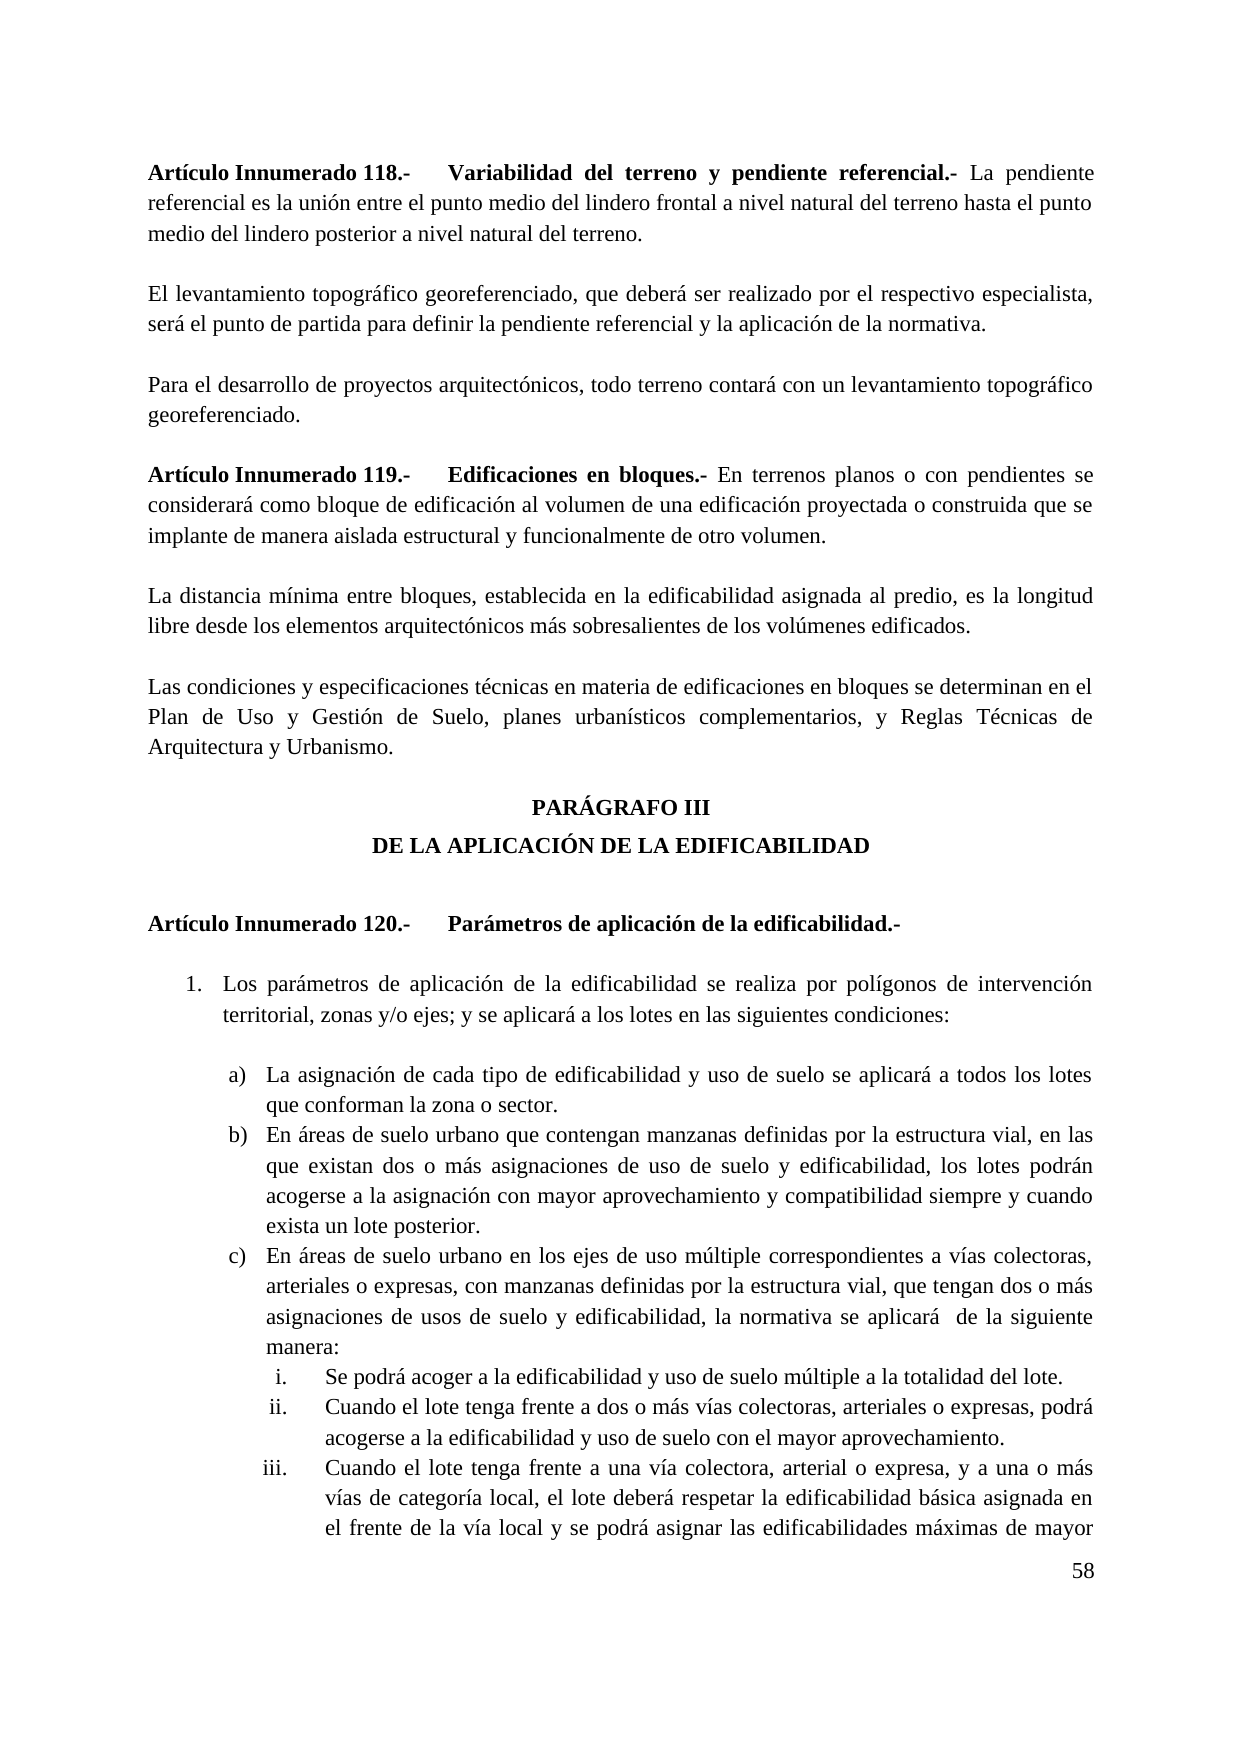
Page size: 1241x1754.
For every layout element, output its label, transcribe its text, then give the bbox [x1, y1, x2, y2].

list Cuando el lote tenga frente a dos o más vías colectoras, arteriales o expresas, podrá acogerse a la edificabilidad y uso de suelo con el mayor aprovechamiento. [287, 1393, 1094, 1450]
text Las condiciones y especificaciones técnicas en materia de edificaciones en bloques se determinan en el Plan de Uso y Gestión de Suelo, planes urbanísticos complementarios, y Reglas Técnicas de Arquitectura y Urbanismo. [148, 673, 1094, 759]
list Parámetros de aplicación de la edificabilidad.- [148, 910, 1094, 936]
list En áreas de suelo urbano que contengan manzanas definidas por la estructura vial, en las que existan dos o más asignaciones de uso de suelo y edificabilidad, los lotes podrán acogerse a la asignación con mayor aprovechamiento y compatibilidad siempre y cuando exista un lote posterior. [228, 1122, 1094, 1238]
list Se podrá acoger a la edificabilidad y uso de suelo múltiple a la totalidad del lote. [287, 1363, 1094, 1389]
text El levantamiento topográfico georeferenciado, que deberá ser realizado por el respectivo especialista, será el punto de partida para definir la pendiente referencial y la aplicación de la normativa. [148, 280, 1094, 337]
text PARÁGRAFO III [148, 793, 1094, 820]
list Los parámetros de aplicación de la edificabilidad se realiza por polígonos de intervención territorial, zonas y/o ejes; y se aplicará a los lotes en las siguientes condiciones: [185, 971, 1094, 1027]
list Variabilidad del terreno y pendiente referencial.- La pendiente referencial es la unión entre el punto medio del lindero frontal a nivel natural del terreno hasta el punto medio del lindero posterior a nivel natural del terreno. [148, 159, 1094, 246]
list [287, 1454, 1094, 1541]
list En áreas de suelo urbano en los ejes de uso múltiple correspondientes a vías colectoras, arteriales o expresas, con manzanas definidas por la estructura vial, que tengan dos o más asignaciones de usos de suelo y edificabilidad, la normativa se aplicará de la siguiente manera: [228, 1242, 1094, 1359]
text La distancia mínima entre bloques, establecida en la edificabilidad asignada al predio, es la longitud libre desde los elementos arquitectónicos más sobresalientes de los volúmenes edificados. [148, 582, 1094, 639]
text Para el desarrollo de proyectos arquitectónicos, todo terreno contará con un levantamiento topográfico georeferenciado. [148, 371, 1094, 427]
text DE LA APLICACIÓN DE LA EDIFICABILIDAD [148, 832, 1094, 859]
list La asignación de cada tipo de edificabilidad y uso de suelo se aplicará a todos los lotes que conforman la zona o sector. [228, 1061, 1094, 1118]
list Edificaciones en bloques.- En terrenos planos o con pendientes se considerará como bloque de edificación al volumen de una edificación proyectada o construida que se implante de manera aislada estructural y funcionalmente de otro volumen. [148, 461, 1094, 548]
